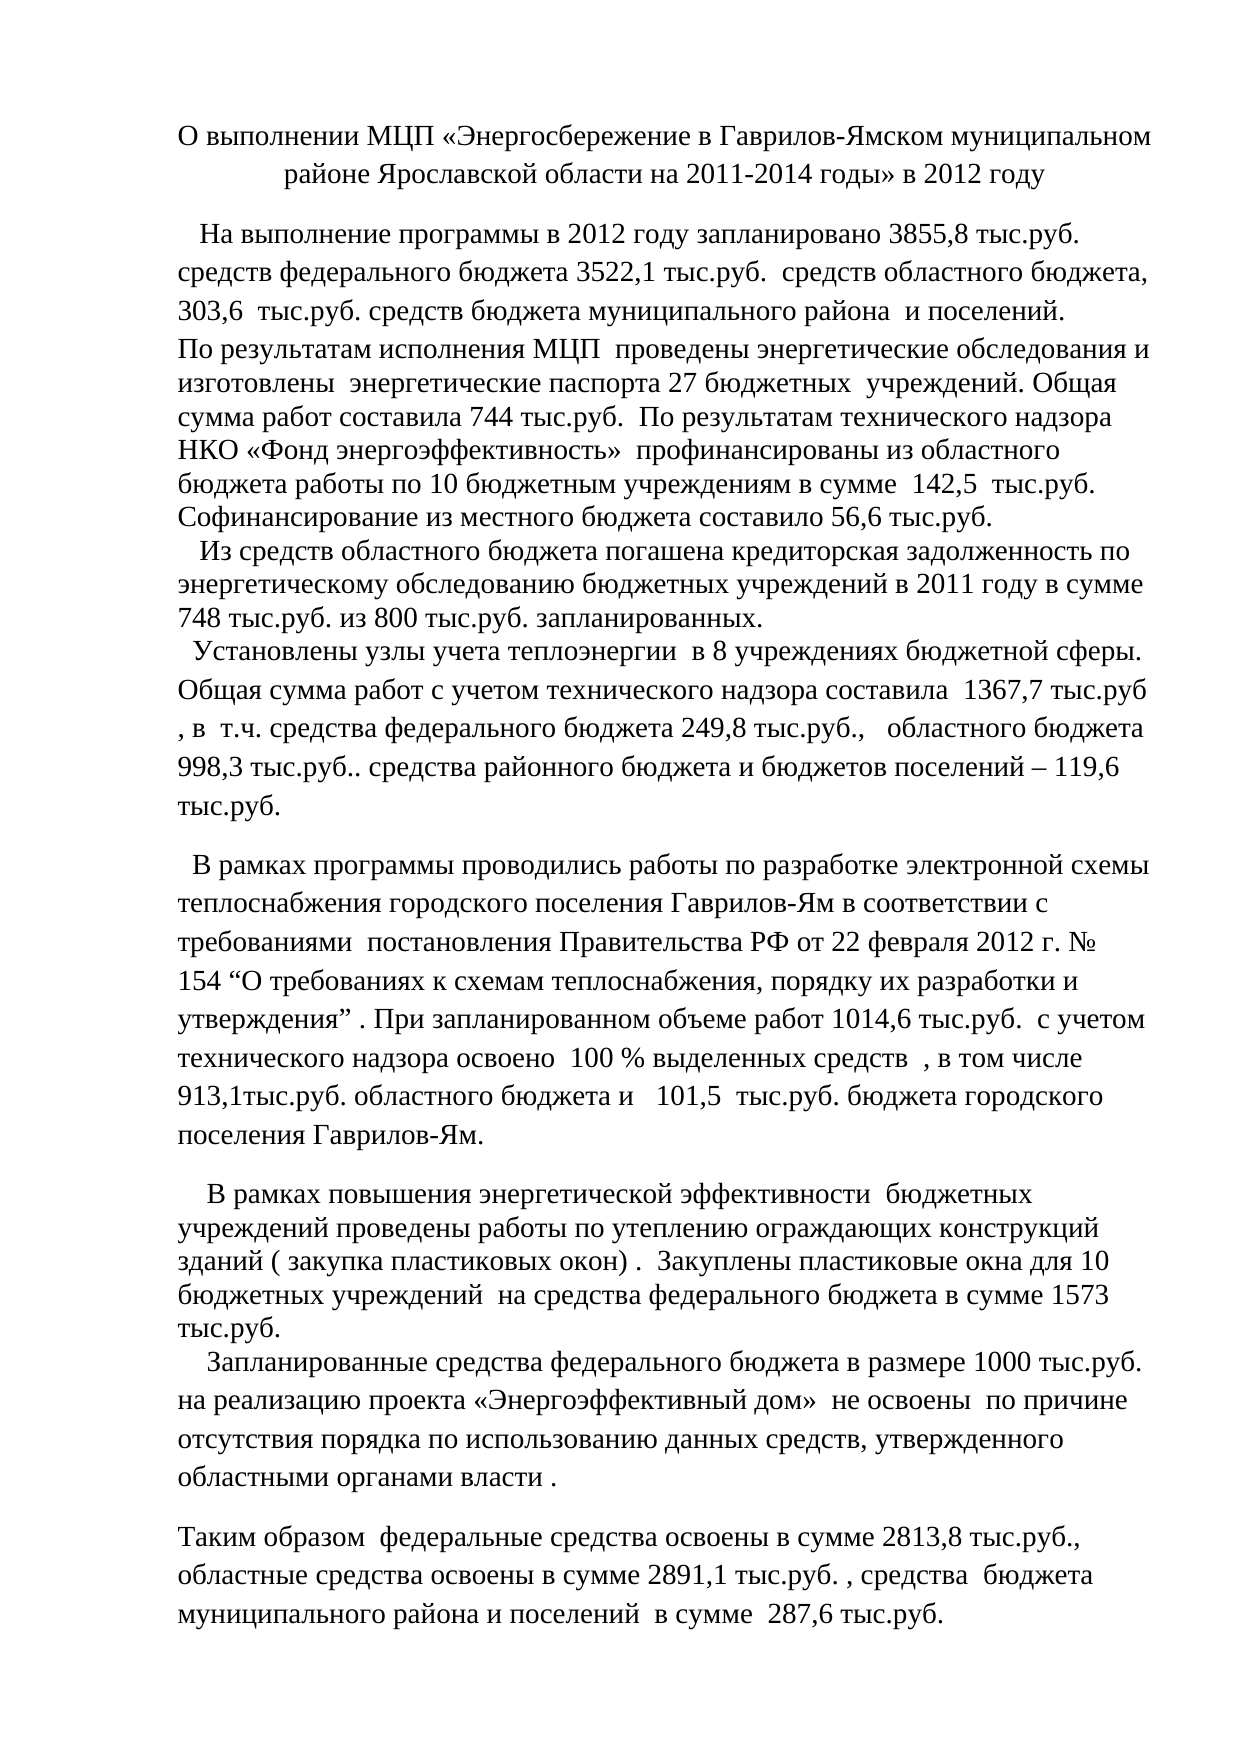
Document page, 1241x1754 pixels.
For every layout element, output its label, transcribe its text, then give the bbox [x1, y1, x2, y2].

text По результатам исполнения МЦП проведены энергетические обследования и изготовлены энергетические паспорта 27 бюджетных учреждений. Общая сумма работ составила 744 тыс.руб. По результатам технического надзора НКО «Фонд энергоэффективность» профинансированы из областного бюджета работы по 10 бюджетным учреждениям в сумме 142,5 тыс.руб. Софинансирование из местного бюджета составило 56,6 тыс.руб. [177, 332, 1152, 533]
text Запланированные средства федерального бюджета в размере 1000 тыс.руб. на реализацию проекта «Энергоэффективный дом» не освоены по причине отсутствия порядка по использованию данных средств, утвержденного областными органами власти . [177, 1344, 1152, 1493]
text Установлены узлы учета теплоэнергии в 8 учреждениях бюджетной сферы. Общая сумма работ с учетом технического надзора составила 1367,7 тыс.руб , в т.ч. средства федерального бюджета 249,8 тыс.руб., областного бюджета 998,3 тыс.руб.. средства районного бюджета и бюджетов поселений – 119,6 тыс.руб. [177, 633, 1152, 821]
text В рамках повышения энергетической эффективности бюджетных учреждений проведены работы по утеплению ограждающих конструкций зданий ( закупка пластиковых окон) . Закуплены пластиковые окна для 10 бюджетных учреждений на средства федерального бюджета в сумме 1573 тыс.руб. [177, 1176, 1152, 1344]
text Таким образом федеральные средства освоены в сумме 2813,8 тыс.руб., областные средства освоены в сумме 2891,1 тыс.руб. , средства бюджета муниципального района и поселений в сумме 287,6 тыс.руб. [177, 1519, 1152, 1629]
text На выполнение программы в 2012 году запланировано 3855,8 тыс.руб. средств федерального бюджета 3522,1 тыс.руб. средств областного бюджета, 303,6 тыс.руб. средств бюджета муниципального района и поселений. [177, 216, 1152, 327]
text Из средств областного бюджета погашена кредиторская задолженность по энергетическому обследованию бюджетных учреждений в 2011 году в сумме 748 тыс.руб. из 800 тыс.руб. запланированных. [177, 533, 1152, 633]
text В рамках программы проводились работы по разработке электронной схемы теплоснабжения городского поселения Гаврилов-Ям в соответствии с требованиями постановления Правительства РФ от 22 февраля 2012 г. № 154 “О требованиях к схемам теплоснабжения, порядку их разработки и утверждения” . При запланированном объеме работ 1014,6 тыс.руб. с учетом технического надзора освоено 100 % выделенных средств , в том числе 913,1тыс.руб. областного бюджета и 101,5 тыс.руб. бюджета городского поселения Гаврилов-Ям. [177, 847, 1152, 1150]
text О выполнении МЦП «Энергосбережение в Гаврилов-Ямском муниципальном районе Ярославской области на 2011-2014 годы» в 2012 году [177, 118, 1152, 190]
